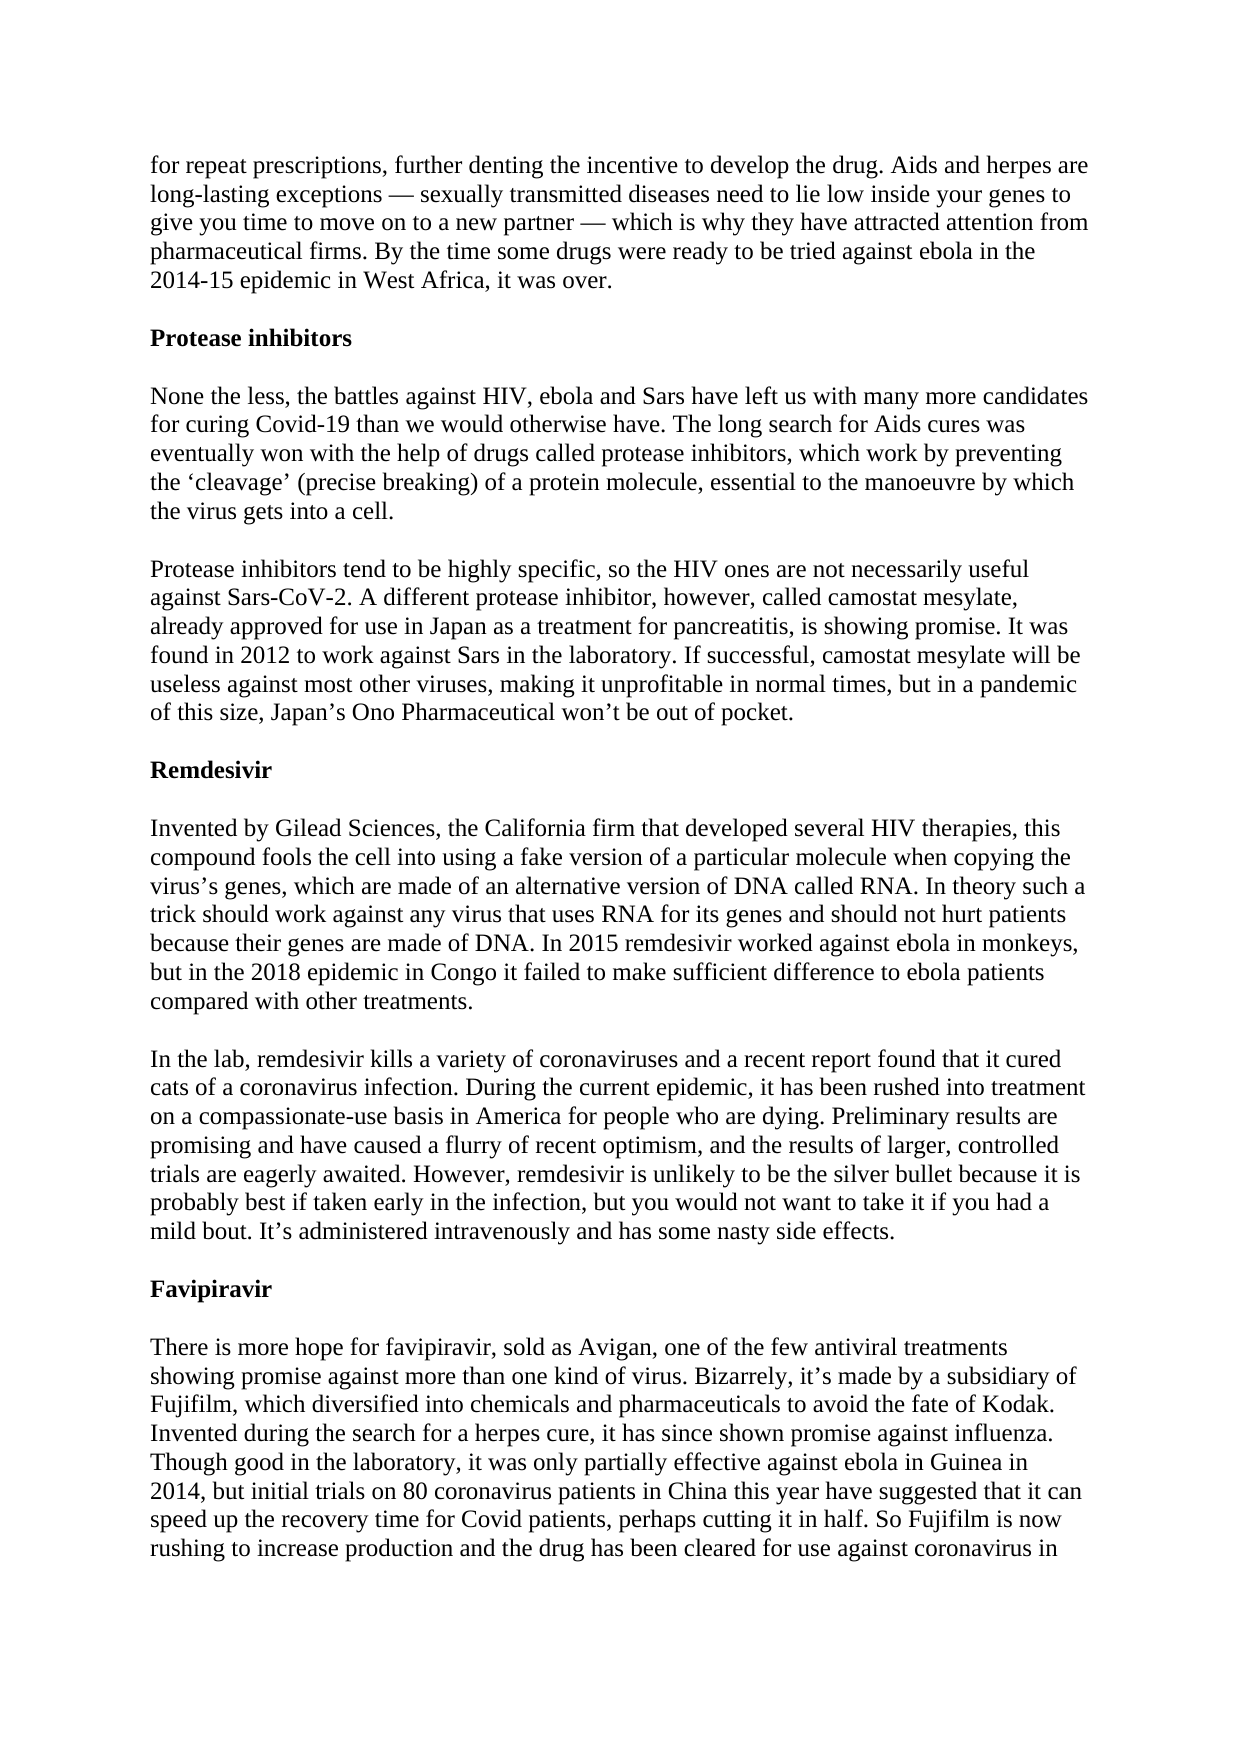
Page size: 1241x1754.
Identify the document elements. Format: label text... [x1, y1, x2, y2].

text Invented by Gilead Sciences, the California firm that developed several HIV therapies, this compound fools the cell into using a fake version of a particular molecule when copying the virus’s genes, which are made of an alternative version of DNA called RNA. In theory such a trick should work against any virus that uses RNA for its genes and should not hurt patients because their genes are made of DNA. In 2015 remdesivir worked against ebola in monkeys, but in the 2018 epidemic in Congo it failed to make sufficient difference to ebola patients compared with other treatments. [150, 813, 1090, 1014]
text In the lab, remdesivir kills a variety of coronaviruses and a recent report found that it cured cats of a coronavirus infection. During the current epidemic, it has been rushed into treatment on a compassionate-use basis in America for people who are dying. Preliminary results are promising and have caused a flurry of recent optimism, and the results of larger, controlled trials are eagerly awaited. However, remdesivir is unlikely to be the silver bullet because it is probably best if taken early in the infection, but you would not want to take it if you had a mild bout. It’s administered intravenously and has some nasty side effects. [150, 1044, 1090, 1245]
text Protease inhibitors tend to be highly specific, so the HIV ones are not necessarily useful against Sars-CoV-2. A different protease inhibitor, however, called camostat mesylate, already approved for use in Japan as a treatment for pancreatitis, is showing promise. It was found in 2012 to work against Sars in the laboratory. If successful, camostat mesylate will be useless against most other viruses, making it unprofitable in normal times, but in a pandemic of this size, Japan’s Ono Pharmaceutical won’t be out of pocket. [150, 554, 1090, 726]
text Favipiravir [150, 1274, 1090, 1303]
text None the less, the battles against HIV, ebola and Sars have left us with many more candidates for curing Covid-19 than we would otherwise have. The long search for Aids cures was eventually won with the help of drugs called protease inhibitors, which work by preventing the ‘cleavage’ (precise breaking) of a protein molecule, essential to the manoeuvre by which the virus gets into a cell. [150, 381, 1090, 524]
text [150, 1332, 1090, 1562]
text Remdesivir [150, 755, 1090, 784]
text Protease inhibitors [150, 323, 1090, 352]
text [150, 150, 1090, 294]
